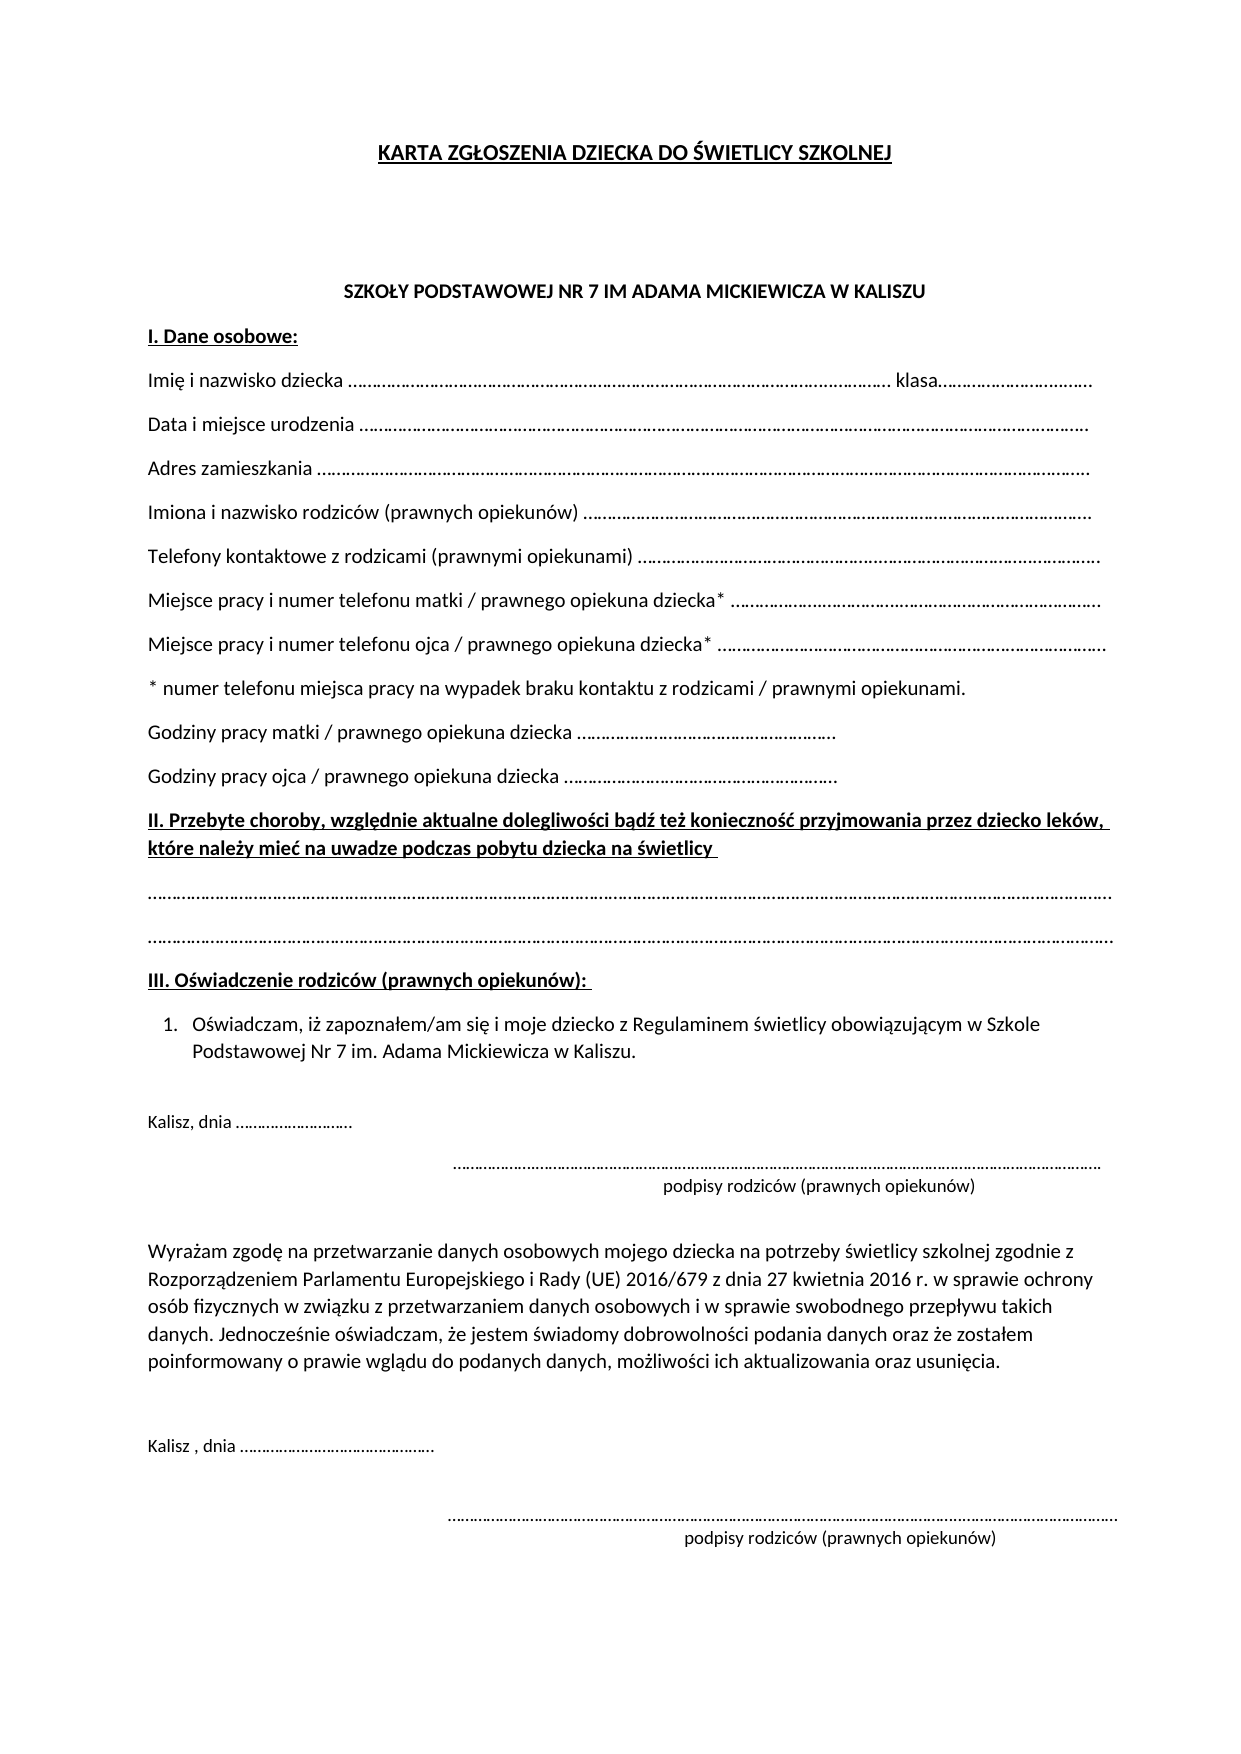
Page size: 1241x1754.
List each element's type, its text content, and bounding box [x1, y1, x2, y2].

text Miejsce pracy i numer telefonu ojca / prawnego opiekuna dziecka* ……………………………………………………………………… [148, 631, 1122, 657]
text Imię i nazwisko dziecka ………………………………………………………………………………………..………… klasa……………………..…… [148, 367, 1122, 392]
text Adres zamieszkania …………………………………………………………………………………………………………………………………………….. [148, 455, 1122, 480]
text Miejsce pracy i numer telefonu matki / prawnego opiekuna dziecka* ……………….…………….…………………………………… [148, 587, 1122, 613]
text Data i miejsce urodzenia …………………………………………………………………………………………………………………………………….. [148, 411, 1122, 436]
text Godziny pracy matki / prawnego opiekuna dziecka ……………………………………………… [148, 719, 1122, 745]
text Kalisz, dnia ……………………… [148, 1110, 1122, 1133]
text …………………………………………………………………………………………………………………………………….………………..………………………… [148, 923, 1122, 948]
text KARTA ZGŁOSZENIA DZIECKA DO ŚWIETLICY SZKOLNEJ [148, 138, 1122, 166]
text ………………………………………………………………………………………………………..……………………………… [148, 1503, 1122, 1526]
text Godziny pracy ojca / prawnego opiekuna dziecka ………………………………………………… [148, 763, 1122, 789]
list Oświadczam, iż zapoznałem/am się i moje dziecko z Regulaminem świetlicy obowiązującym w Szkole Podstawowej Nr 7 im. Adama Mickiewicza w Kaliszu. [162, 1011, 1122, 1064]
text ……………….………………………………….………………………………………………………………………………. [148, 1152, 1122, 1174]
text SZKOŁY PODSTAWOWEJ NR 7 IM ADAMA MICKIEWICZA W KALISZU [148, 279, 1122, 304]
text ………………………………………………………………………………………………………………………………………………………………………………… [148, 879, 1122, 904]
text podpisy rodziców (prawnych opiekunów) [148, 1526, 1122, 1549]
text * numer telefonu miejsca pracy na wypadek braku kontaktu z rodzicami / prawnymi opiekunami. [148, 675, 1122, 701]
text Kalisz , dnia ……………………………………… [148, 1434, 1122, 1457]
text II. Przebyte choroby, względnie aktualne dolegliwości bądź też konieczność przyjmowania przez dziecko leków, które należy mieć na uwadze podczas pobytu dziecka na świetlicy [148, 807, 1122, 860]
text podpisy rodziców (prawnych opiekunów) [148, 1174, 1122, 1197]
text Telefony kontaktowe z rodzicami (prawnymi opiekunami) …………………………………………..…………………………..………….. [148, 543, 1122, 568]
text I. Dane osobowe: [148, 323, 1122, 348]
text III. Oświadczenie rodziców (prawnych opiekunów): [148, 967, 1122, 992]
text Imiona i nazwisko rodziców (prawnych opiekunów) ……………………………………………………………………………………………. [148, 499, 1122, 524]
text Wyrażam zgodę na przetwarzanie danych osobowych mojego dziecka na potrzeby świetlicy szkolnej zgodnie z Rozporządzeniem Parlamentu Europejskiego i Rady (UE) 2016/679 z dnia 27 kwietnia 2016 r. w sprawie ochrony osób fizycznych w związku z przetwarzaniem danych osobowych i w sprawie swobodnego przepływu takich danych. Jednocześnie oświadczam, że jestem świadomy dobrowolności podania danych oraz że zostałem poinformowany o prawie wglądu do podanych danych, możliwości ich aktualizowania oraz usunięcia. [148, 1239, 1122, 1374]
